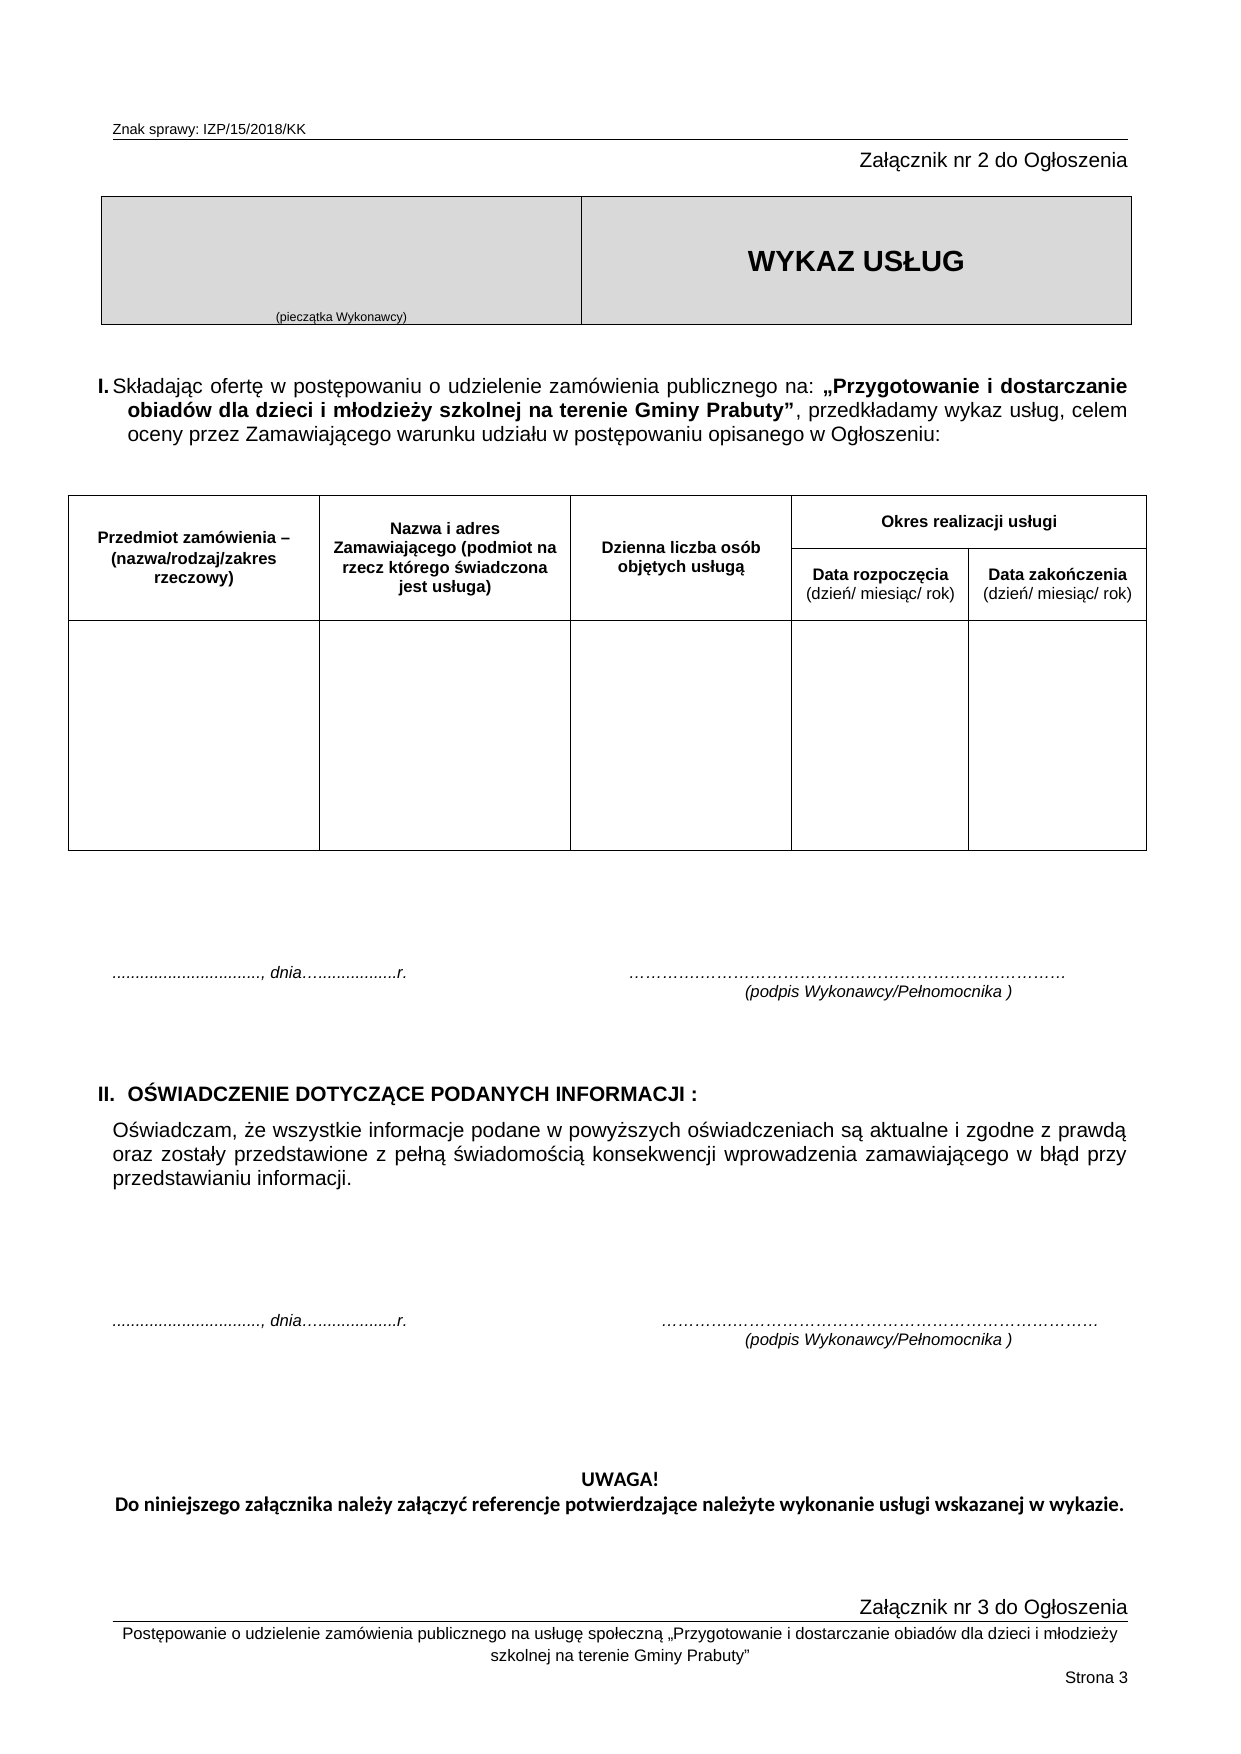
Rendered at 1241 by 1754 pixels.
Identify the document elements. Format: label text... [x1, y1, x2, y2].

text Do niniejszego załącznika należy załączyć referencje potwierdzające należyte wykonanie usługi wskazanej w wykazie. [112, 1491, 1128, 1517]
table_cell [69, 621, 319, 850]
table_cell Data rozpoczęcia (dzień/ miesiąc/ rok) [792, 549, 968, 619]
list OŚWIADCZENIE DOTYCZĄCE PODANYCH INFORMACJI : [98, 1082, 1128, 1106]
table_header Nazwa i adres Zamawiającego (podmiot na rzecz którego świadczona jest usługa) [320, 496, 570, 619]
text Załącznik nr 2 do Ogłoszenia [112, 148, 1128, 172]
text (podpis Wykonawcy/Pełnomocnika ) [112, 982, 1128, 1001]
table_cell [792, 621, 968, 850]
table_header Dzienna liczba osób objętych usługą [571, 496, 791, 619]
table_header WYKAZ USŁUG [582, 197, 1131, 324]
list Składając ofertę w postępowaniu o udzielenie zamówienia publicznego na: „Przygotowanie i dostarczanie obiadów dla dzieci i młodzieży szkolnej na terenie Gminy Prabuty”, przedkładamy wykaz usług, celem oceny przez Zamawiającego warunku udziału w postępowaniu opisanego w Ogłoszeniu: [98, 374, 1128, 446]
table_cell [969, 621, 1146, 850]
text ................................, dnia….................r. ………….………………………………………………………… [112, 962, 1128, 982]
text (podpis Wykonawcy/Pełnomocnika ) [112, 1330, 1128, 1349]
text Oświadczam, że wszystkie informacje podane w powyższych oświadczeniach są aktualne i zgodne z prawdą oraz zostały przedstawione z pełną świadomością konsekwencji wprowadzenia zamawiającego w błąd przy przedstawianiu informacji. [112, 1118, 1128, 1190]
text ................................, dnia….................r. ………….………………………………………………………… [112, 1311, 1128, 1330]
table_header (pieczątka Wykonawcy) [102, 197, 581, 324]
table_header Okres realizacji usługi [792, 496, 1146, 548]
table_cell [320, 621, 570, 850]
table_cell Data zakończenia (dzień/ miesiąc/ rok) [969, 549, 1146, 619]
table_header Przedmiot zamówienia – (nazwa/rodzaj/zakres rzeczowy) [69, 496, 319, 619]
text Załącznik nr 3 do Ogłoszenia [112, 1595, 1128, 1619]
text UWAGA! [112, 1466, 1128, 1491]
table_cell [571, 621, 791, 850]
